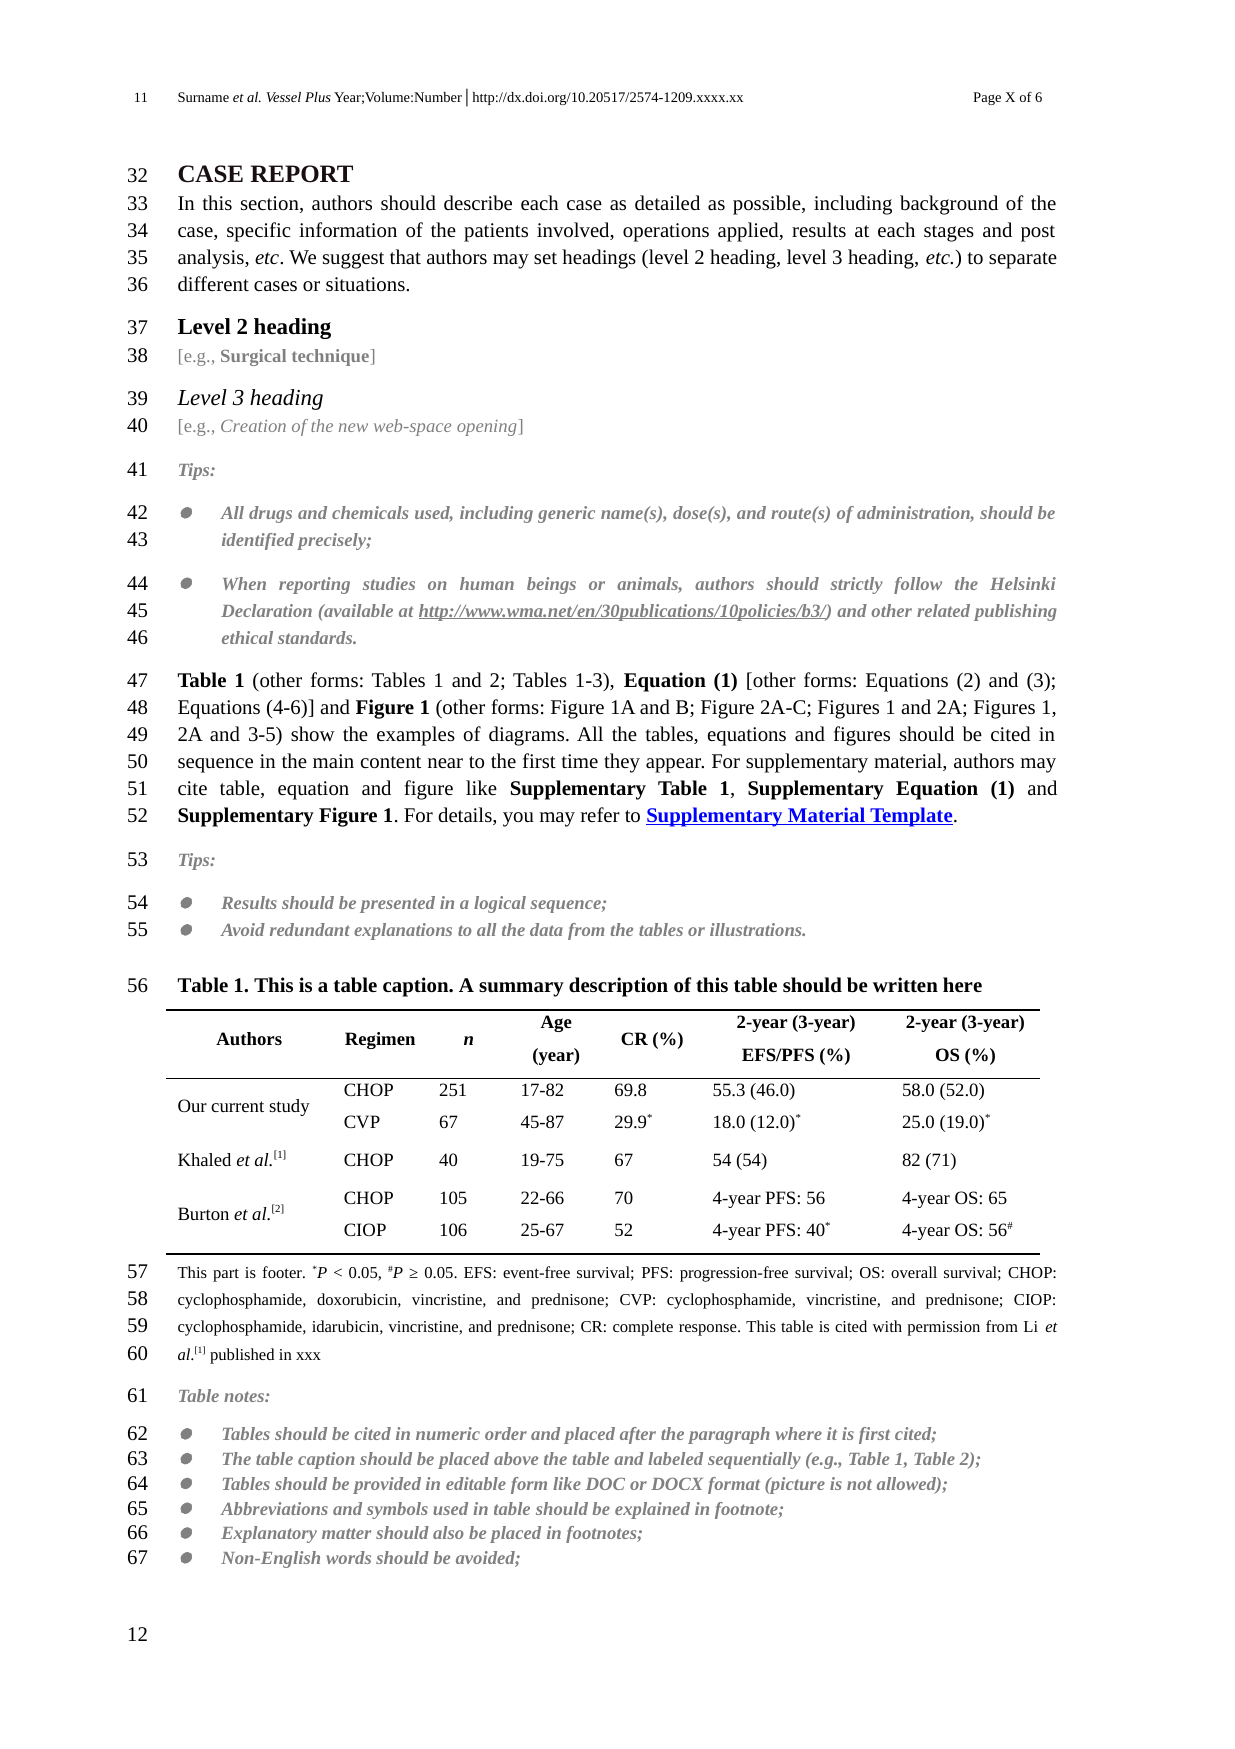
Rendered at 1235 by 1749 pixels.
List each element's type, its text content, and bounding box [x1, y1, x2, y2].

text Tips: [177, 843, 1057, 870]
table_header n [428, 1011, 509, 1078]
table_cell 19-75 [509, 1145, 603, 1187]
text Level 3 heading [177, 383, 1057, 410]
list All drugs and chemicals used, including generic name(s), dose(s), and route(s) of administration, should be identified precisely; [177, 497, 1057, 551]
table_cell 55.3 (46.0) 18.0 (12.0)* [701, 1079, 891, 1145]
table_cell CHOP CVP [332, 1079, 428, 1145]
table_header 2-year (3-year) EFS/PFS (%) [701, 1011, 891, 1078]
text Table 1. This is a table caption. A summary description of this table should be written here [177, 973, 1057, 997]
table_cell CHOP CIOP [332, 1187, 428, 1253]
table_cell 40 [428, 1145, 509, 1187]
table_cell 58.0 (52.0) 25.0 (19.0)* [891, 1079, 1040, 1145]
table_cell 4-year PFS: 56 4-year PFS: 40* [701, 1187, 891, 1253]
table_cell 17-82 45-87 [509, 1079, 603, 1145]
table_cell 82 (71) [891, 1145, 1040, 1187]
table_cell 70 52 [603, 1187, 701, 1253]
list Explanatory matter should also be placed in footnotes; [177, 1522, 1057, 1544]
text Level 2 heading [177, 312, 1057, 339]
table_header CR (%) [603, 1011, 701, 1078]
table_cell Our current study [166, 1079, 332, 1145]
table_cell 4-year OS: 65 4-year OS: 56# [891, 1187, 1040, 1253]
table_header Age (year) [509, 1011, 603, 1078]
table_cell 69.8 29.9* [603, 1079, 701, 1145]
table_header 2-year (3-year) OS (%) [891, 1011, 1040, 1078]
table_cell CHOP [332, 1145, 428, 1187]
table_cell Burton et al.[2] [166, 1187, 332, 1253]
list Results should be presented in a logical sequence; [177, 887, 1057, 914]
list Abbreviations and symbols used in table should be explained in footnote; [177, 1497, 1057, 1519]
text This part is footer. *P < 0.05, #P ≥ 0.05. EFS: event-free survival; PFS: progression-free survival; OS: overall survival; CHOP: cyclophosphamide, doxorubicin, vincristine, and prednisone; CVP: cyclophosphamide, vincristine, and prednisone; CIOP: cyclophosphamide, idarubicin, vincristine, and prednisone; CR: complete response. This table is cited with permission from Li et al.[1] published in xxx [177, 1255, 1057, 1363]
list The table caption should be placed above the table and labeled sequentially (e.g., Table 1, Table 2); [177, 1448, 1057, 1469]
table_header Authors [166, 1011, 332, 1078]
table_cell 67 [603, 1145, 701, 1187]
list When reporting studies on human beings or animals, authors should strictly follow the Helsinki Declaration (available at http://www.wma.net/en/30publications/10policies/b3/) and other related publishing ethical standards. [177, 567, 1057, 648]
table_cell 22-66 25-67 [509, 1187, 603, 1253]
text [e.g., Creation of the new web-space opening] [177, 410, 1057, 437]
text Tips: [177, 453, 1057, 480]
list Tables should be provided in editable form like DOC or DOCX format (picture is not allowed); [177, 1473, 1057, 1494]
list Non-English words should be avoided; [177, 1547, 1057, 1568]
text In this section, authors should describe each case as detailed as possible, including background of the case, specific information of the patients involved, operations applied, results at each stages and post analysis, etc. We suggest that authors may set headings (level 2 heading, level 3 heading, etc.) to separate different cases or situations. [177, 188, 1057, 296]
text CASE REPORT [177, 159, 1057, 188]
list Tables should be cited in numeric order and placed after the paragraph where it is first cited; [177, 1423, 1057, 1444]
table_cell 105 106 [428, 1187, 509, 1253]
table_header Regimen [332, 1011, 428, 1078]
text Table notes: [177, 1380, 1057, 1407]
list Avoid redundant explanations to all the data from the tables or illustrations. [177, 914, 1057, 941]
table_cell 54 (54) [701, 1145, 891, 1187]
text Table 1 (other forms: Tables 1 and 2; Tables 1-3), Equation (1) [other forms: Equations (2) and (3); Equations (4-6)] and Figure 1 (other forms: Figure 1A and B; Figure 2A-C; Figures 1 and 2A; Figures 1, 2A and 3-5) show the examples of diagrams. All the tables, equations and figures should be cited in sequence in the main content near to the first time they appear. For supplementary material, authors may cite table, equation and figure like Supplementary Table 1, Supplementary Equation (1) and Supplementary Figure 1. For details, you may refer to Supplementary Material Template. [177, 664, 1057, 827]
table_cell 251 67 [428, 1079, 509, 1145]
table_cell Khaled et al.[1] [166, 1145, 332, 1187]
text [e.g., Surgical technique] [177, 339, 1057, 367]
